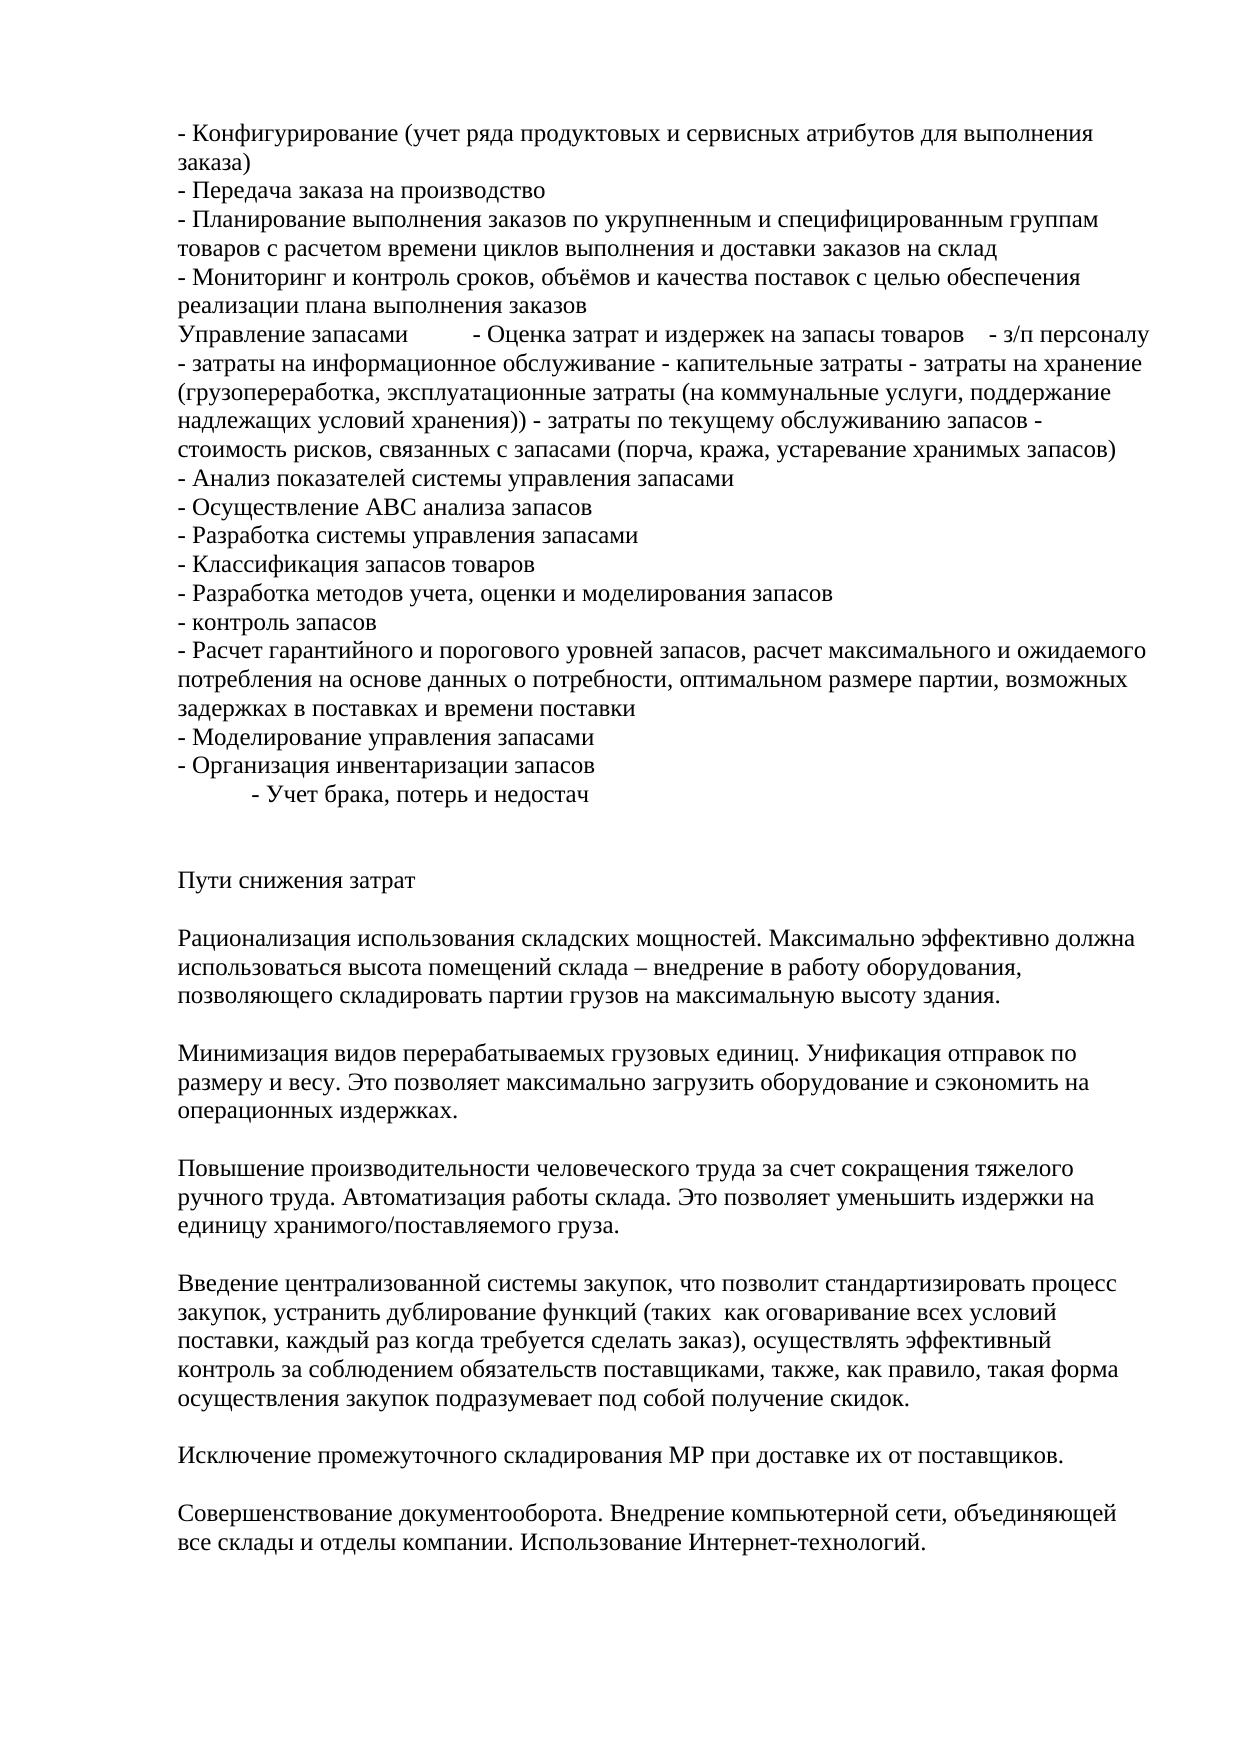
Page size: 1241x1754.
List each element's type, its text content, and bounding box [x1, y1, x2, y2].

text - Моделирование управления запасами [177, 722, 1152, 751]
text - Организация инвентаризации запасов [177, 751, 1152, 779]
text - контроль запасов [177, 607, 1152, 636]
text - Учет брака, потерь и недостач [177, 779, 1152, 808]
text - Передача заказа на производство [177, 176, 1152, 204]
text Минимизация видов перерабатываемых грузовых единиц. Унификация отправок по размеру и весу. Это позволяет максимально загрузить оборудование и сэкономить на операционных издержках. [177, 1038, 1152, 1124]
text - Разработка системы управления запасами [177, 521, 1152, 549]
text - Осуществление АВС анализа запасов [177, 492, 1152, 521]
text - Планирование выполнения заказов по укрупненным и специфицированным группам товаров с расчетом времени циклов выполнения и доставки заказов на склад [177, 204, 1152, 262]
text Совершенствование документооборота. Внедрение компьютерной сети, объединяющей все склады и отделы компании. Использование Интернет-технологий. [177, 1498, 1152, 1556]
text Пути снижения затрат [177, 866, 1152, 894]
text - Конфигурирование (учет ряда продуктовых и сервисных атрибутов для выполнения заказа) [177, 118, 1152, 176]
text - Расчет гарантийного и порогового уровней запасов, расчет максимального и ожидаемого потребления на основе данных о потребности, оптимальном размере партии, возможных задержках в поставках и времени поставки [177, 636, 1152, 722]
text - Разработка методов учета, оценки и моделирования запасов [177, 578, 1152, 607]
text Повышение производительности человеческого труда за счет сокращения тяжелого ручного труда. Автоматизация работы склада. Это позволяет уменьшить издержки на единицу хранимого/поставляемого груза. [177, 1153, 1152, 1239]
text Рационализация использования складских мощностей. Максимально эффективно должна использоваться высота помещений склада – внедрение в работу оборудования, позволяющего складировать партии грузов на максимальную высоту здания. [177, 923, 1152, 1009]
text - Анализ показателей системы управления запасами [177, 463, 1152, 492]
text - Мониторинг и контроль сроков, объёмов и качества поставок с целью обеспечения реализации плана выполнения заказов [177, 262, 1152, 319]
text Исключение промежуточного складирования МР при доставке их от поставщиков. [177, 1441, 1152, 1469]
text Введение централизованной системы закупок, что позволит стандартизировать процесс закупок, устранить дублирование функций (таких как оговаривание всех условий поставки, каждый раз когда требуется сделать заказ), осуществлять эффективный контроль за соблюдением обязательств поставщиками, также, как правило, такая форма осуществления закупок подразумевает под собой получение скидок. [177, 1268, 1152, 1412]
text - Классификация запасов товаров [177, 549, 1152, 578]
text Управление запасами - Оценка затрат и издержек на запасы товаров - з/п персоналу - затраты на информационное обслуживание - капительные затраты - затраты на хранение (грузопереработка, эксплуатационные затраты (на коммунальные услуги, поддержание надлежащих условий хранения)) - затраты по текущему обслуживанию запасов - стоимость рисков, связанных с запасами (порча, кража, устаревание хранимых запасов) [177, 319, 1152, 463]
